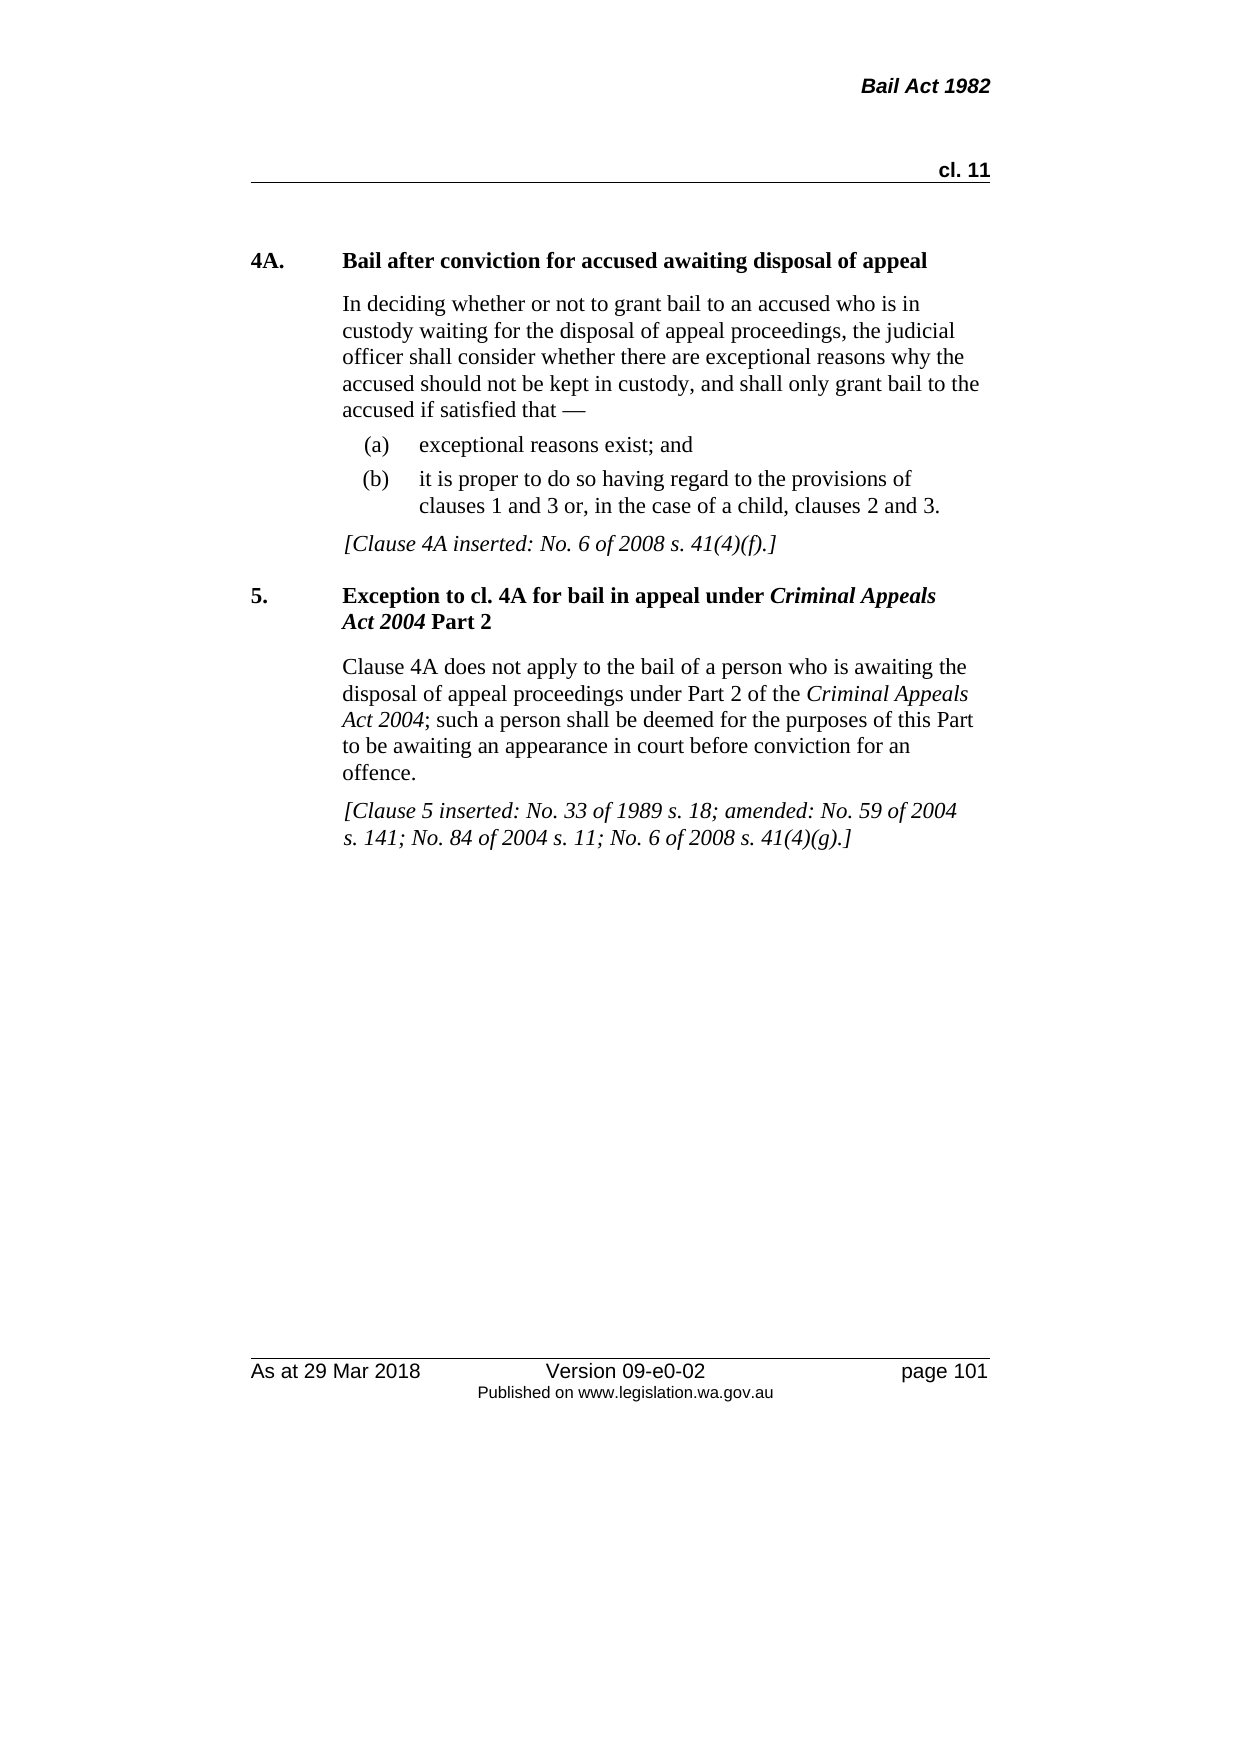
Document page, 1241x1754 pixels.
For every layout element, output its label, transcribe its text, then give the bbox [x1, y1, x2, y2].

text [Clause 4A inserted: No. 6 of 2008 s. 41(4)(f).] [251, 531, 990, 557]
text Clause 4A does not apply to the bail of a person who is awaiting the disposal of appeal proceedings under Part 2 of the Criminal Appeals Act 2004; such a person shall be deemed for the purposes of this Part to be awaiting an appearance in court before conviction for an offence. [251, 653, 990, 785]
text In deciding whether or not to grant bail to an accused who is in custody waiting for the disposal of appeal proceedings, the judicial officer shall consider whether there are exceptional reasons why the accused should not be kept in custody, and shall only grant bail to the accused if satisfied that — [251, 291, 990, 422]
text [Clause 5 inserted: No. 33 of 1989 s. 18; amended: No. 59 of 2004 s. 141; No. 84 of 2004 s. 11; No. 6 of 2008 s. 41(4)(g).] [251, 798, 990, 850]
subtitle 5. Exception to cl. 4A for bail in appeal under Criminal Appeals Act 2004 Part 2 [251, 582, 990, 634]
text (b) it is proper to do so having regard to the provisions of clauses 1 and 3 or, in the case of a child, clauses 2 and 3. [251, 465, 990, 518]
text (a) exceptional reasons exist; and [251, 431, 990, 457]
subtitle 4A. Bail after conviction for accused awaiting disposal of appeal [251, 247, 990, 274]
